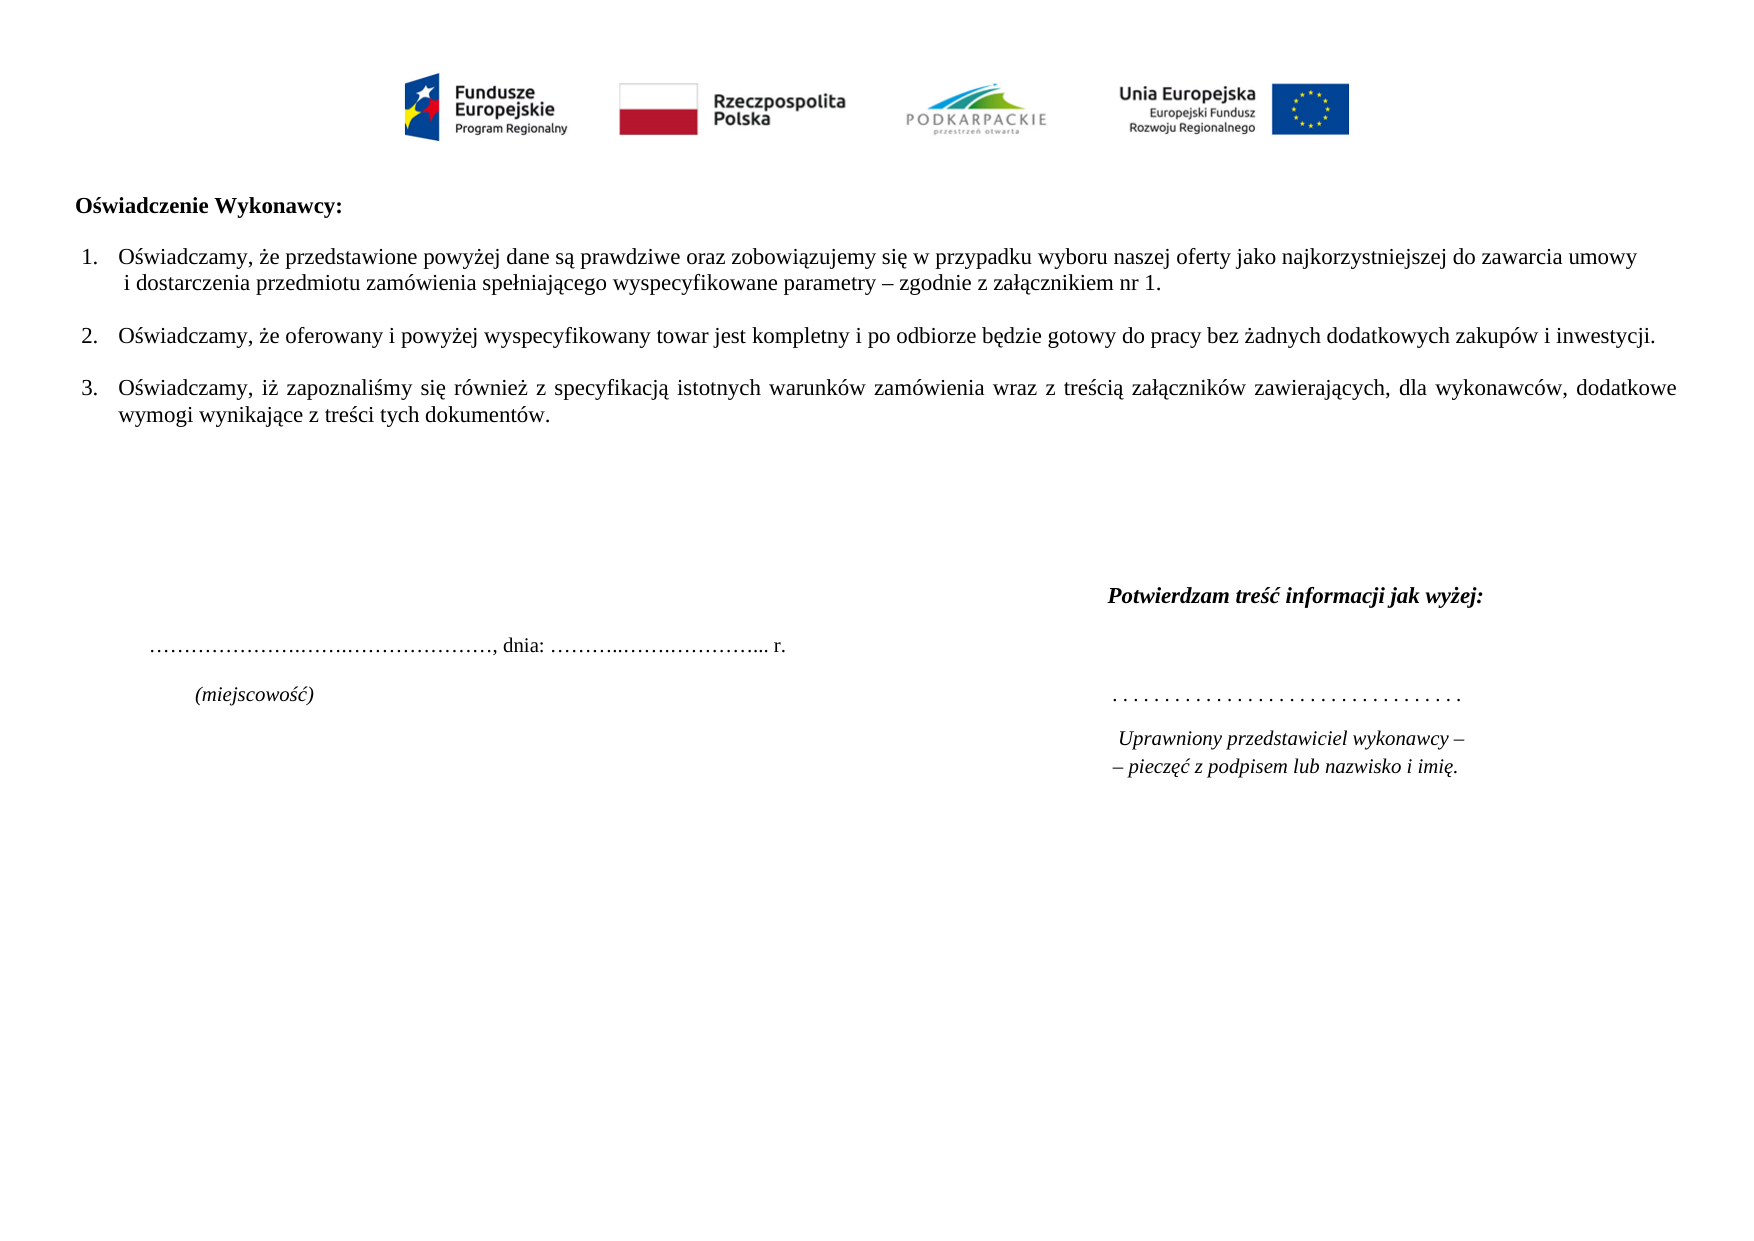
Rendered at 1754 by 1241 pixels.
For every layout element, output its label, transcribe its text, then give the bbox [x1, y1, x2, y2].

text – pieczęć z podpisem lub nazwisko i imię. [1107, 754, 1679, 778]
text (miejscowość) . . . . . . . . . . . . . . . . . . . . . . . . . . . . . . . . . . [75, 681, 1679, 706]
text Potwierdzam treść informacji jak wyżej: [1040, 582, 1679, 608]
text Oświadczenie Wykonawcy: [75, 192, 1679, 218]
text Uprawniony przedstawiciel wykonawcy – [1107, 726, 1679, 750]
list Oświadczamy, iż zapoznaliśmy się również z specyfikacją istotnych warunków zamówienia wraz z treścią załączników zawierających, dla wykonawców, dodatkowe wymogi wynikające z treści tych dokumentów. [81, 374, 1679, 427]
text ………………….…….…………………, dnia: ………..…….…………... r. [81, 633, 1679, 657]
text i dostarczenia przedmiotu zamówienia spełniającego wyspecyfikowane parametry – zgodnie z załącznikiem nr 1. [118, 269, 1679, 295]
list Oświadczamy, że przedstawione powyżej dane są prawdziwe oraz zobowiązujemy się w przypadku wyboru naszej oferty jako najkorzystniejszej do zawarcia umowy [81, 243, 1679, 269]
picture [404, 73, 1350, 141]
list Oświadczamy, że oferowany i powyżej wyspecyfikowany towar jest kompletny i po odbiorze będzie gotowy do pracy bez żadnych dodatkowych zakupów i inwestycji. [81, 322, 1679, 348]
